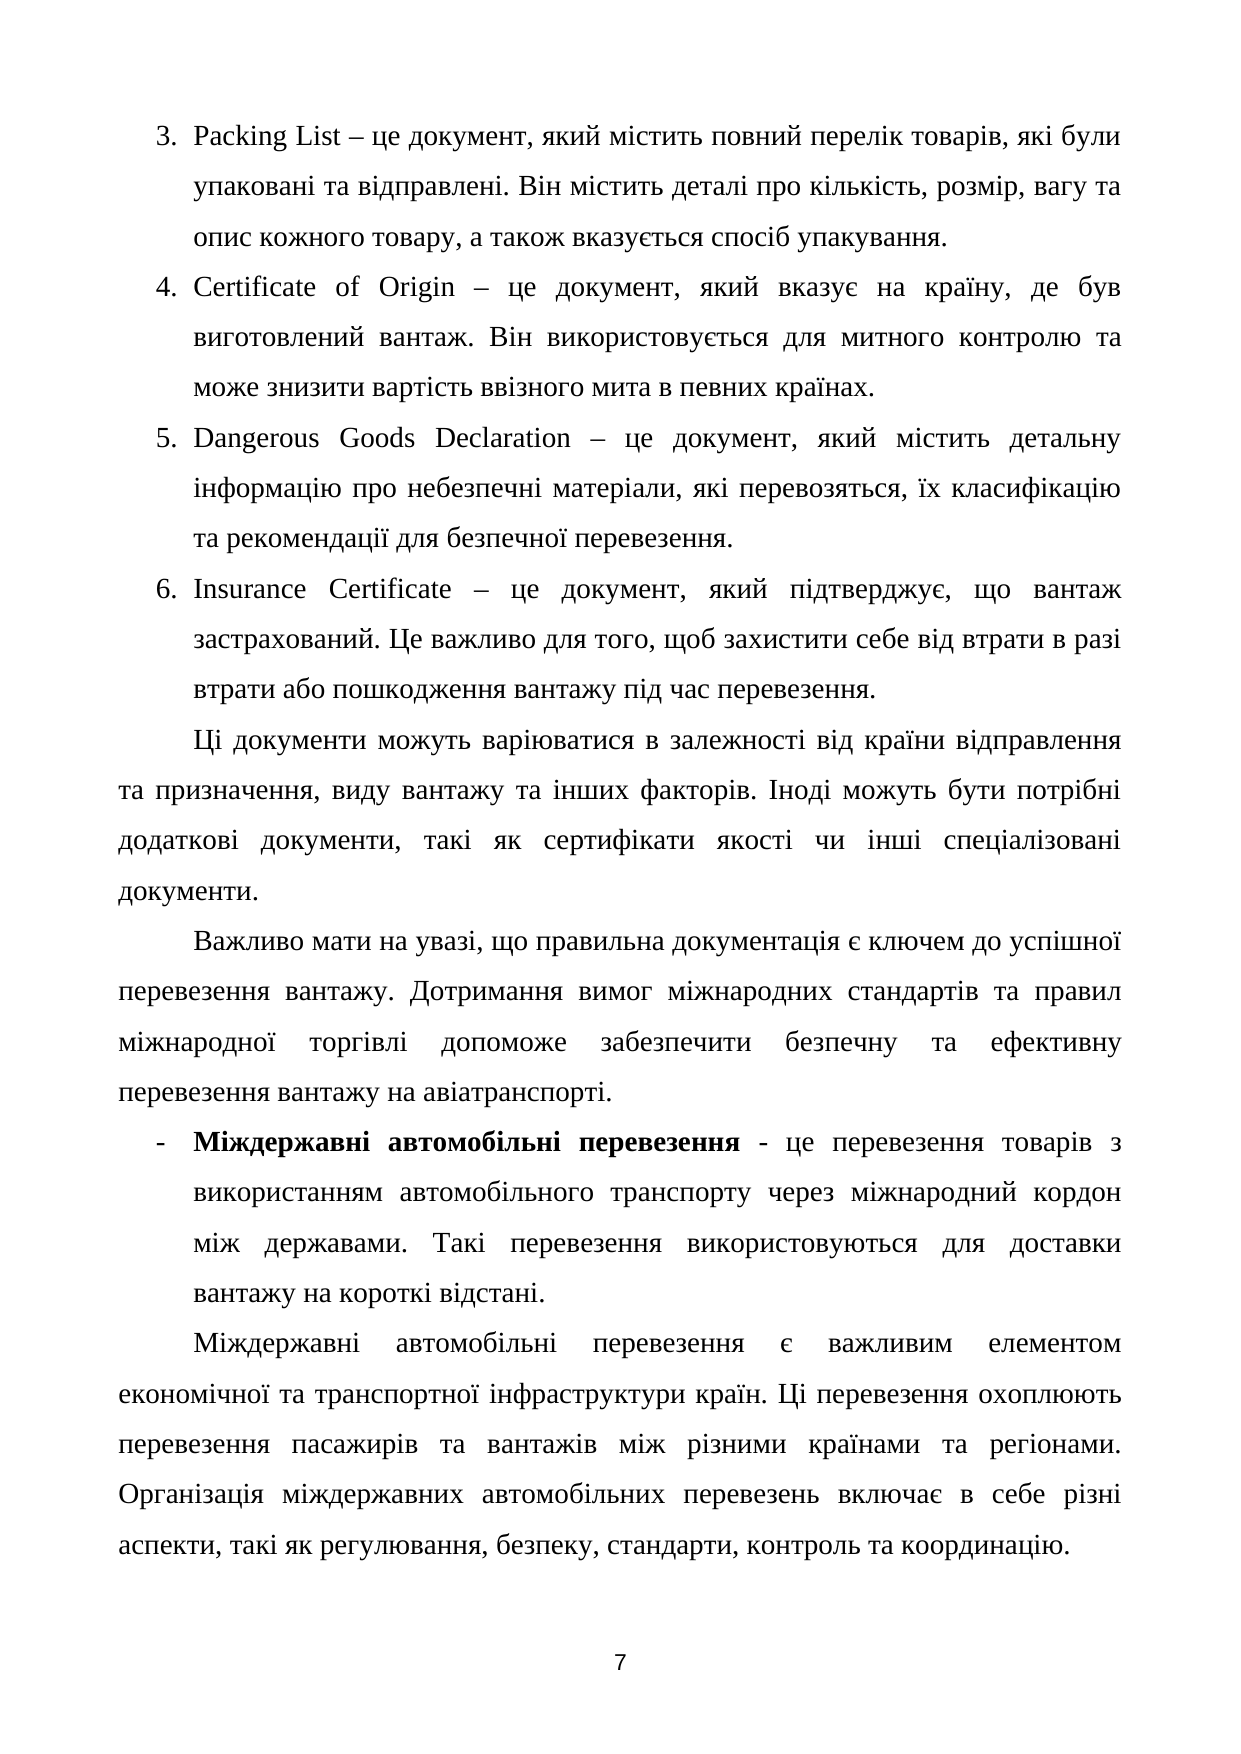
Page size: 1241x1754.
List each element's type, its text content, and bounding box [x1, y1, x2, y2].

text Міждержавні автомобільні перевезення є важливим елементом економічної та транспортної інфраструктури країн. Ці перевезення охоплюють перевезення пасажирів та вантажів між різними країнами та регіонами. Організація міждержавних автомобільних перевезень включає в себе різні аспекти, такі як регулювання, безпеку, стандарти, контроль та координацію. [118, 1326, 1122, 1560]
list Certificate of Origin – це документ, який вказує на країну, де був виготовлений вантаж. Він використовується для митного контролю та може знизити вартість ввізного мита в певних країнах. [156, 269, 1122, 403]
list Packing List – це документ, який містить повний перелік товарів, які були упаковані та відправлені. Він містить деталі про кількість, розмір, вагу та опис кожного товару, а також вказується спосіб упакування. [156, 118, 1122, 252]
list Dangerous Goods Declaration – це документ, який містить детальну інформацію про небезпечні матеріали, які перевозяться, їх класифікацію та рекомендації для безпечної перевезення. [156, 420, 1122, 554]
list Міждержавні автомобільні перевезення - це перевезення товарів з використанням автомобільного транспорту через міжнародний кордон між державами. Такі перевезення використовуються для доставки вантажу на короткі відстані. [156, 1124, 1122, 1309]
text Ці документи можуть варіюватися в залежності від країни відправлення та призначення, виду вантажу та інших факторів. Іноді можуть бути потрібні додаткові документи, такі як сертифікати якості чи інші спеціалізовані документи. [118, 722, 1122, 906]
list Insurance Certificate – це документ, який підтверджує, що вантаж застрахований. Це важливо для того, щоб захистити себе від втрати в разі втрати або пошкодження вантажу під час перевезення. [156, 571, 1122, 705]
text Важливо мати на увазі, що правильна документація є ключем до успішної перевезення вантажу. Дотримання вимог міжнародних стандартів та правил міжнародної торгівлі допоможе забезпечити безпечну та ефективну перевезення вантажу на авіатранспорті. [118, 923, 1122, 1107]
